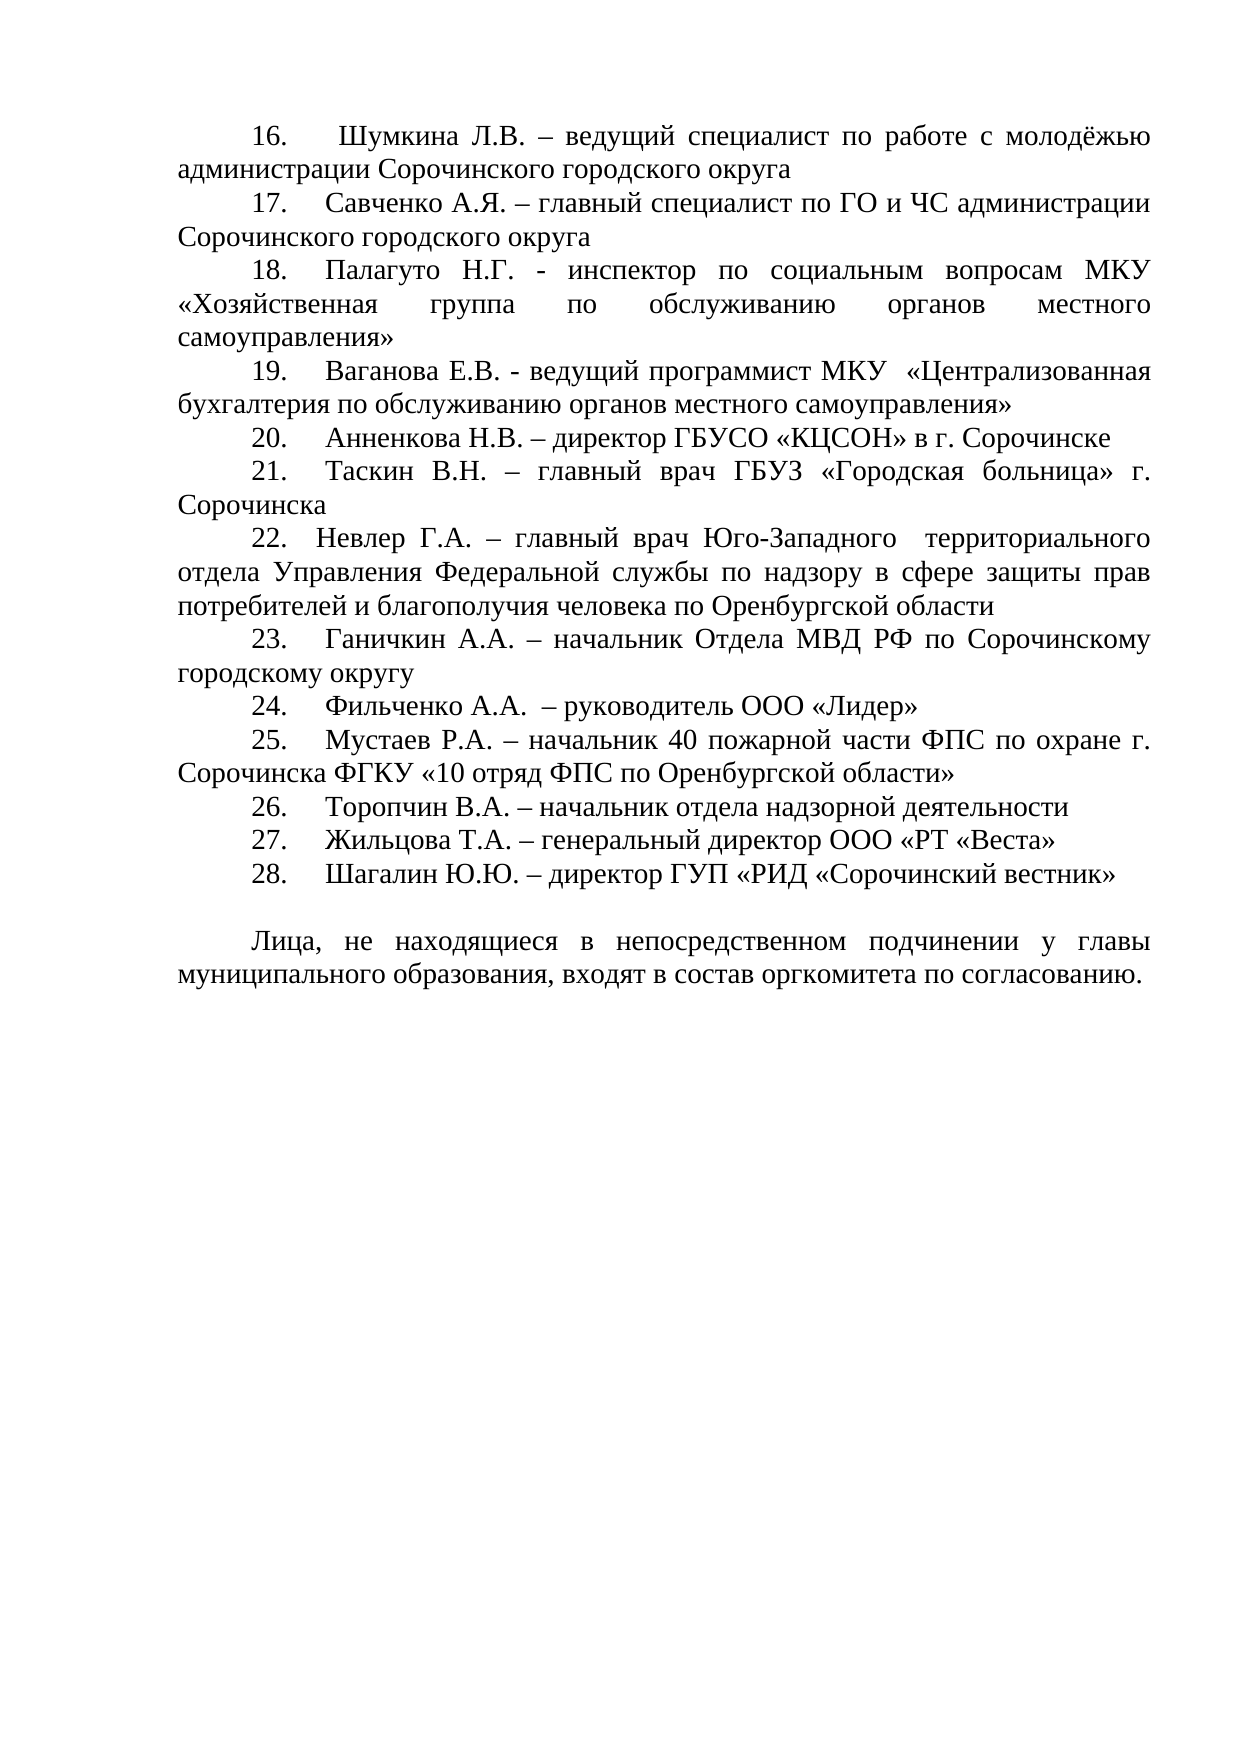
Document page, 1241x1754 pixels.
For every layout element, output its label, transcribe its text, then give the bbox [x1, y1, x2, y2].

text 24. Фильченко А.А. – руководитель ООО «Лидер» [177, 688, 1152, 722]
text 27. Жильцова Т.А. – генеральный директор ООО «РТ «Веста» [177, 822, 1152, 856]
text 23. Ганичкин А.А. – начальник Отдела МВД РФ по Сорочинскому городскому округу [177, 621, 1152, 688]
text 17. Савченко А.Я. – главный специалист по ГО и ЧС администрации Сорочинского городского округа [177, 185, 1152, 252]
text 19. Ваганова Е.В. - ведущий программист МКУ «Централизованная бухгалтерия по обслуживанию органов местного самоуправления» [177, 353, 1152, 420]
text 28. Шагалин Ю.Ю. – директор ГУП «РИД «Сорочинский вестник» [177, 856, 1152, 889]
text 16. Шумкина Л.В. – ведущий специалист по работе с молодёжью администрации Сорочинского городского округа [177, 118, 1152, 185]
text 18. Палагуто Н.Г. - инспектор по социальным вопросам МКУ «Хозяйственная группа по обслуживанию органов местного самоуправления» [177, 252, 1152, 353]
text 25. Мустаев Р.А. – начальник 40 пожарной части ФПС по охране г. Сорочинска ФГКУ «10 отряд ФПС по Оренбургской области» [177, 722, 1152, 789]
text 20. Анненкова Н.В. – директор ГБУСО «КЦСОН» в г. Сорочинске [177, 420, 1152, 453]
text Лица, не находящиеся в непосредственном подчинении у главы муниципального образования, входят в состав оргкомитета по согласованию. [177, 923, 1152, 990]
text 22. Невлер Г.А. – главный врач Юго-Западного территориального отдела Управления Федеральной службы по надзору в сфере защиты прав потребителей и благополучия человека по Оренбургской области [177, 521, 1152, 621]
text 21. Таскин В.Н. – главный врач ГБУЗ «Городская больница» г. Сорочинска [177, 453, 1152, 521]
text 26. Торопчин В.А. – начальник отдела надзорной деятельности [177, 789, 1152, 822]
